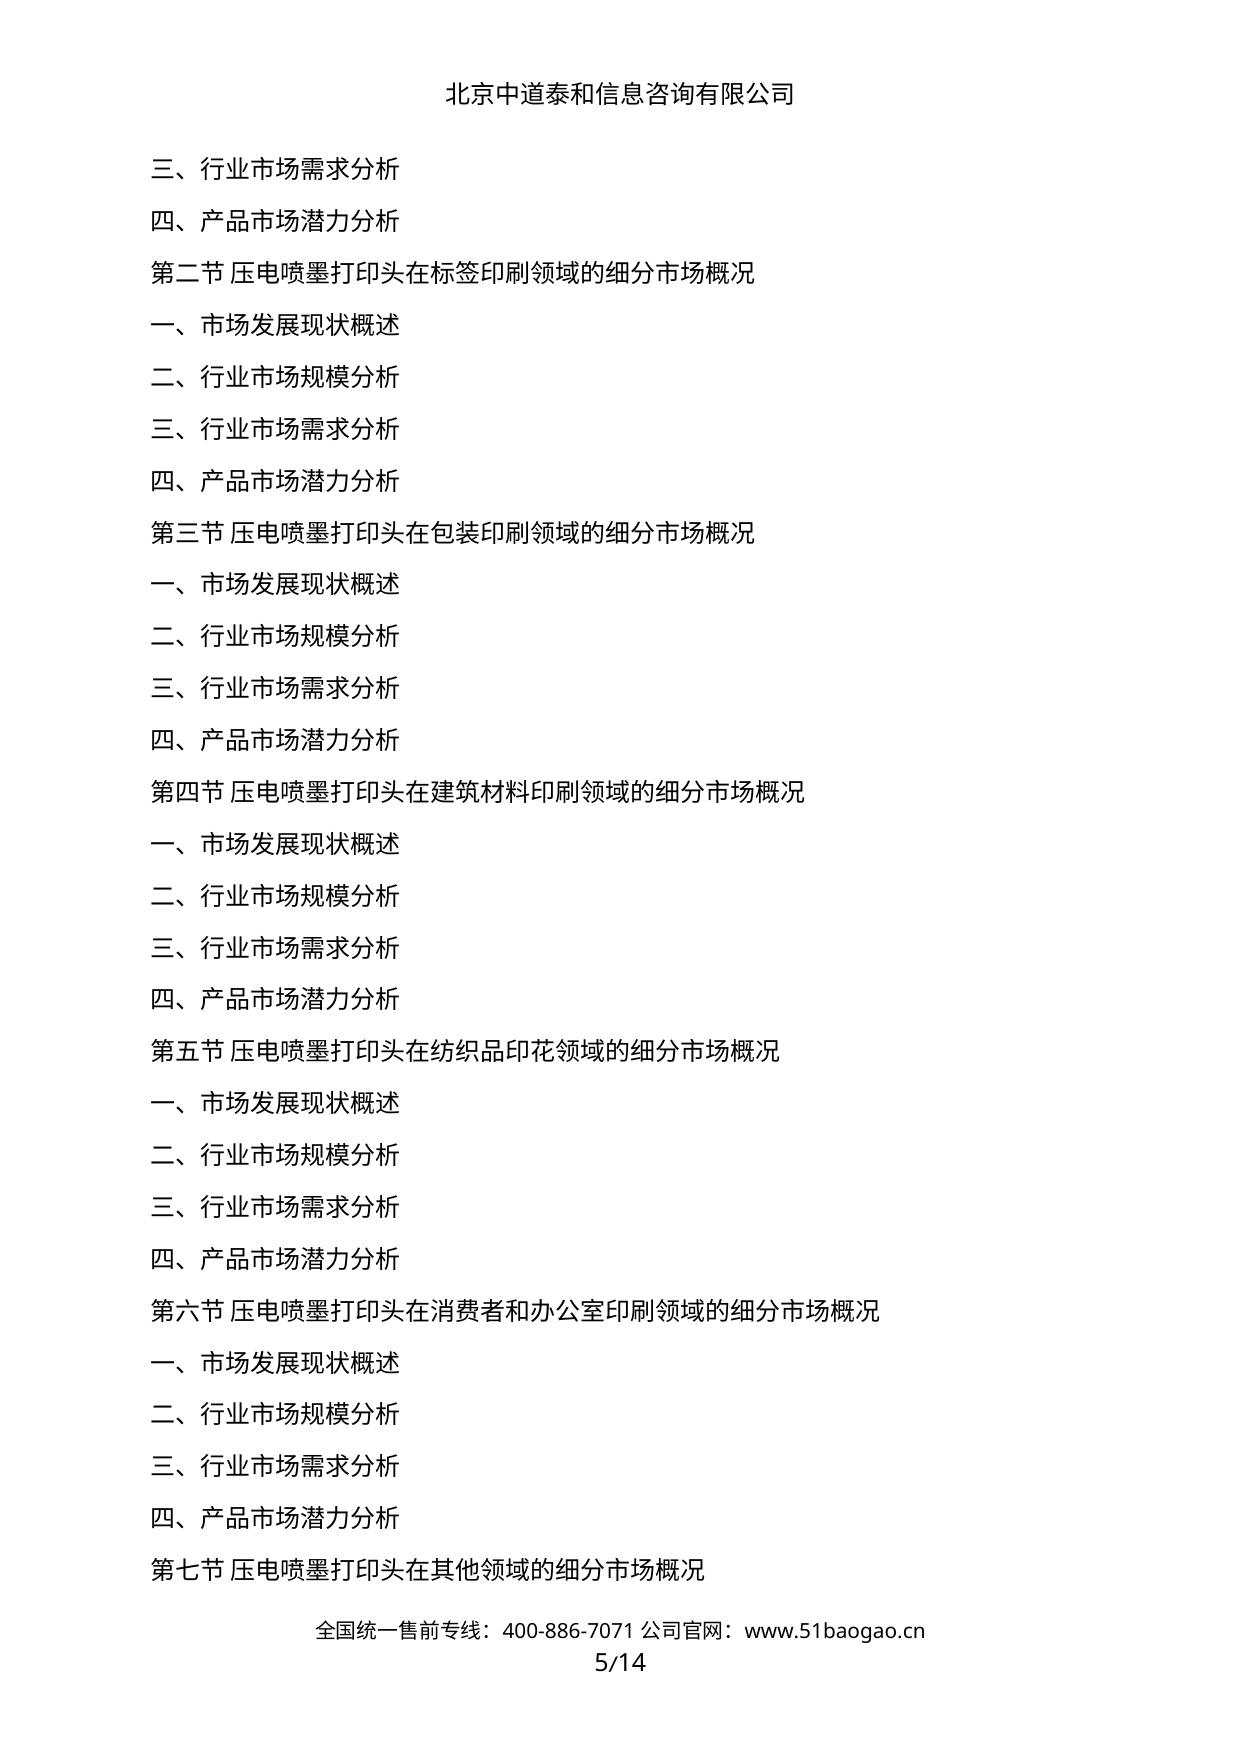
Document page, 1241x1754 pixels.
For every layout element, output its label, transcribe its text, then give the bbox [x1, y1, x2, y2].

text 三、行业市场需求分析 [150, 669, 1090, 705]
text 一、市场发展现状概述 [150, 1343, 1090, 1379]
text 三、行业市场需求分析 [150, 1447, 1090, 1483]
text 第三节 压电喷墨打印头在包装印刷领域的细分市场概况 [150, 513, 1090, 549]
text 四、产品市场潜力分析 [150, 980, 1090, 1016]
text 三、行业市场需求分析 [150, 409, 1090, 446]
text 一、市场发展现状概述 [150, 565, 1090, 601]
text 三、行业市场需求分析 [150, 1187, 1090, 1224]
text 一、市场发展现状概述 [150, 824, 1090, 861]
text 三、行业市场需求分析 [150, 150, 1090, 186]
text 第七节 压电喷墨打印头在其他领域的细分市场概况 [150, 1551, 1090, 1587]
text 二、行业市场规模分析 [150, 1136, 1090, 1172]
text 四、产品市场潜力分析 [150, 461, 1090, 497]
text 四、产品市场潜力分析 [150, 721, 1090, 757]
text 第五节 压电喷墨打印头在纺织品印花领域的细分市场概况 [150, 1032, 1090, 1068]
text 四、产品市场潜力分析 [150, 1499, 1090, 1535]
text 四、产品市场潜力分析 [150, 1239, 1090, 1276]
text 三、行业市场需求分析 [150, 928, 1090, 964]
text 一、市场发展现状概述 [150, 1084, 1090, 1120]
text 第六节 压电喷墨打印头在消费者和办公室印刷领域的细分市场概况 [150, 1291, 1090, 1327]
text 一、市场发展现状概述 [150, 306, 1090, 342]
text 二、行业市场规模分析 [150, 876, 1090, 912]
text 第四节 压电喷墨打印头在建筑材料印刷领域的细分市场概况 [150, 772, 1090, 809]
text 第二节 压电喷墨打印头在标签印刷领域的细分市场概况 [150, 254, 1090, 290]
text 二、行业市场规模分析 [150, 357, 1090, 394]
text 二、行业市场规模分析 [150, 617, 1090, 653]
text 四、产品市场潜力分析 [150, 202, 1090, 238]
text 二、行业市场规模分析 [150, 1395, 1090, 1431]
